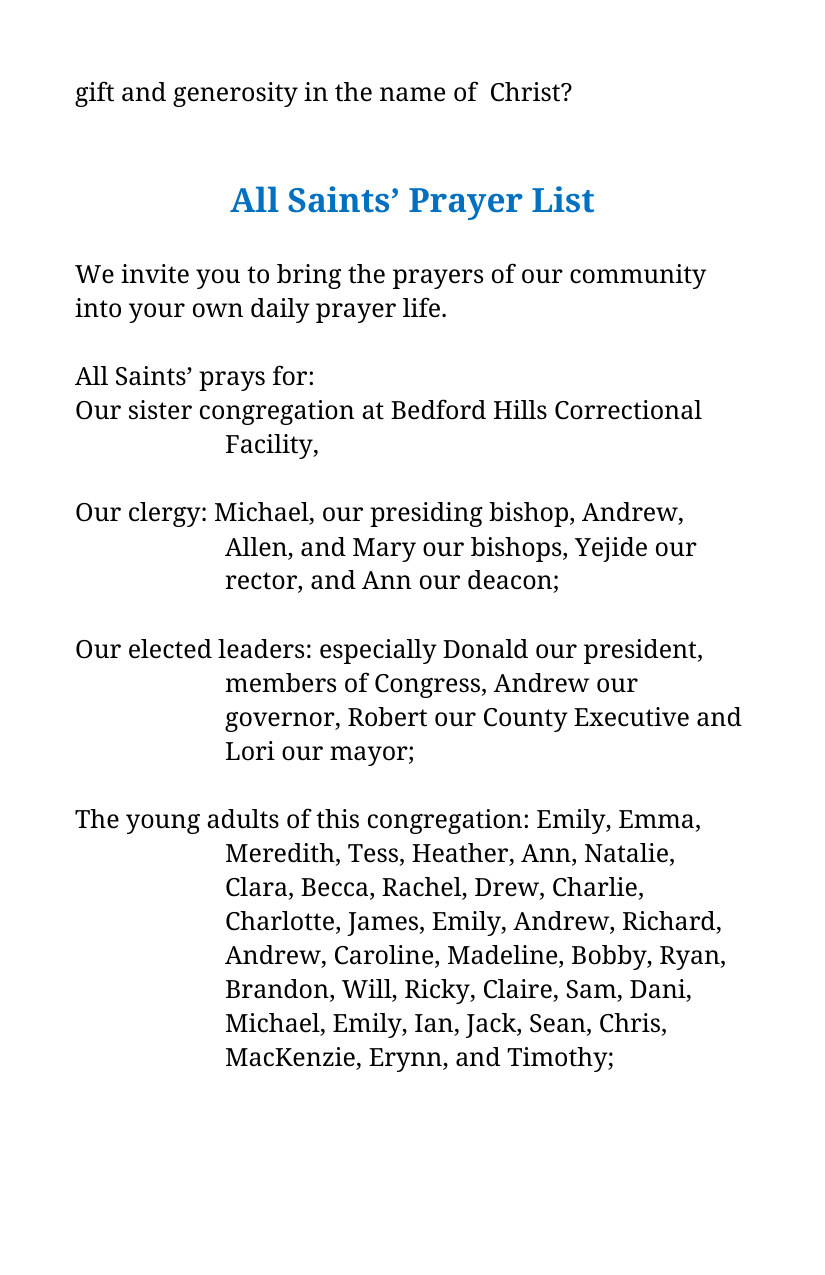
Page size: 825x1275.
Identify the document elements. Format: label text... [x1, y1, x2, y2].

text All Saints’ prays for: [75, 359, 750, 393]
text The young adults of this congregation: Emily, Emma, Meredith, Tess, Heather, Ann, Natalie, Clara, Becca, Rachel, Drew, Charlie, Charlotte, James, Emily, Andrew, Richard, Andrew, Caroline, Madeline, Bobby, Ryan, Brandon, Will, Ricky, Claire, Sam, Dani, Michael, Emily, Ian, Jack, Sean, Chris, MacKenzie, Erynn, and Timothy; [75, 802, 750, 1074]
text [75, 75, 750, 109]
text We invite you to bring the prayers of our community into your own daily prayer life. [75, 257, 750, 325]
text All Saints’ Prayer List [75, 177, 750, 223]
text Our clergy: Michael, our presiding bishop, Andrew, Allen, and Mary our bishops, Yejide our rector, and Ann our deacon; [75, 495, 750, 597]
text Our sister congregation at Bedford Hills Correctional Facility, [75, 393, 750, 461]
text Our elected leaders: especially Donald our president, members of Congress, Andrew our governor, Robert our County Executive and Lori our mayor; [75, 631, 750, 768]
